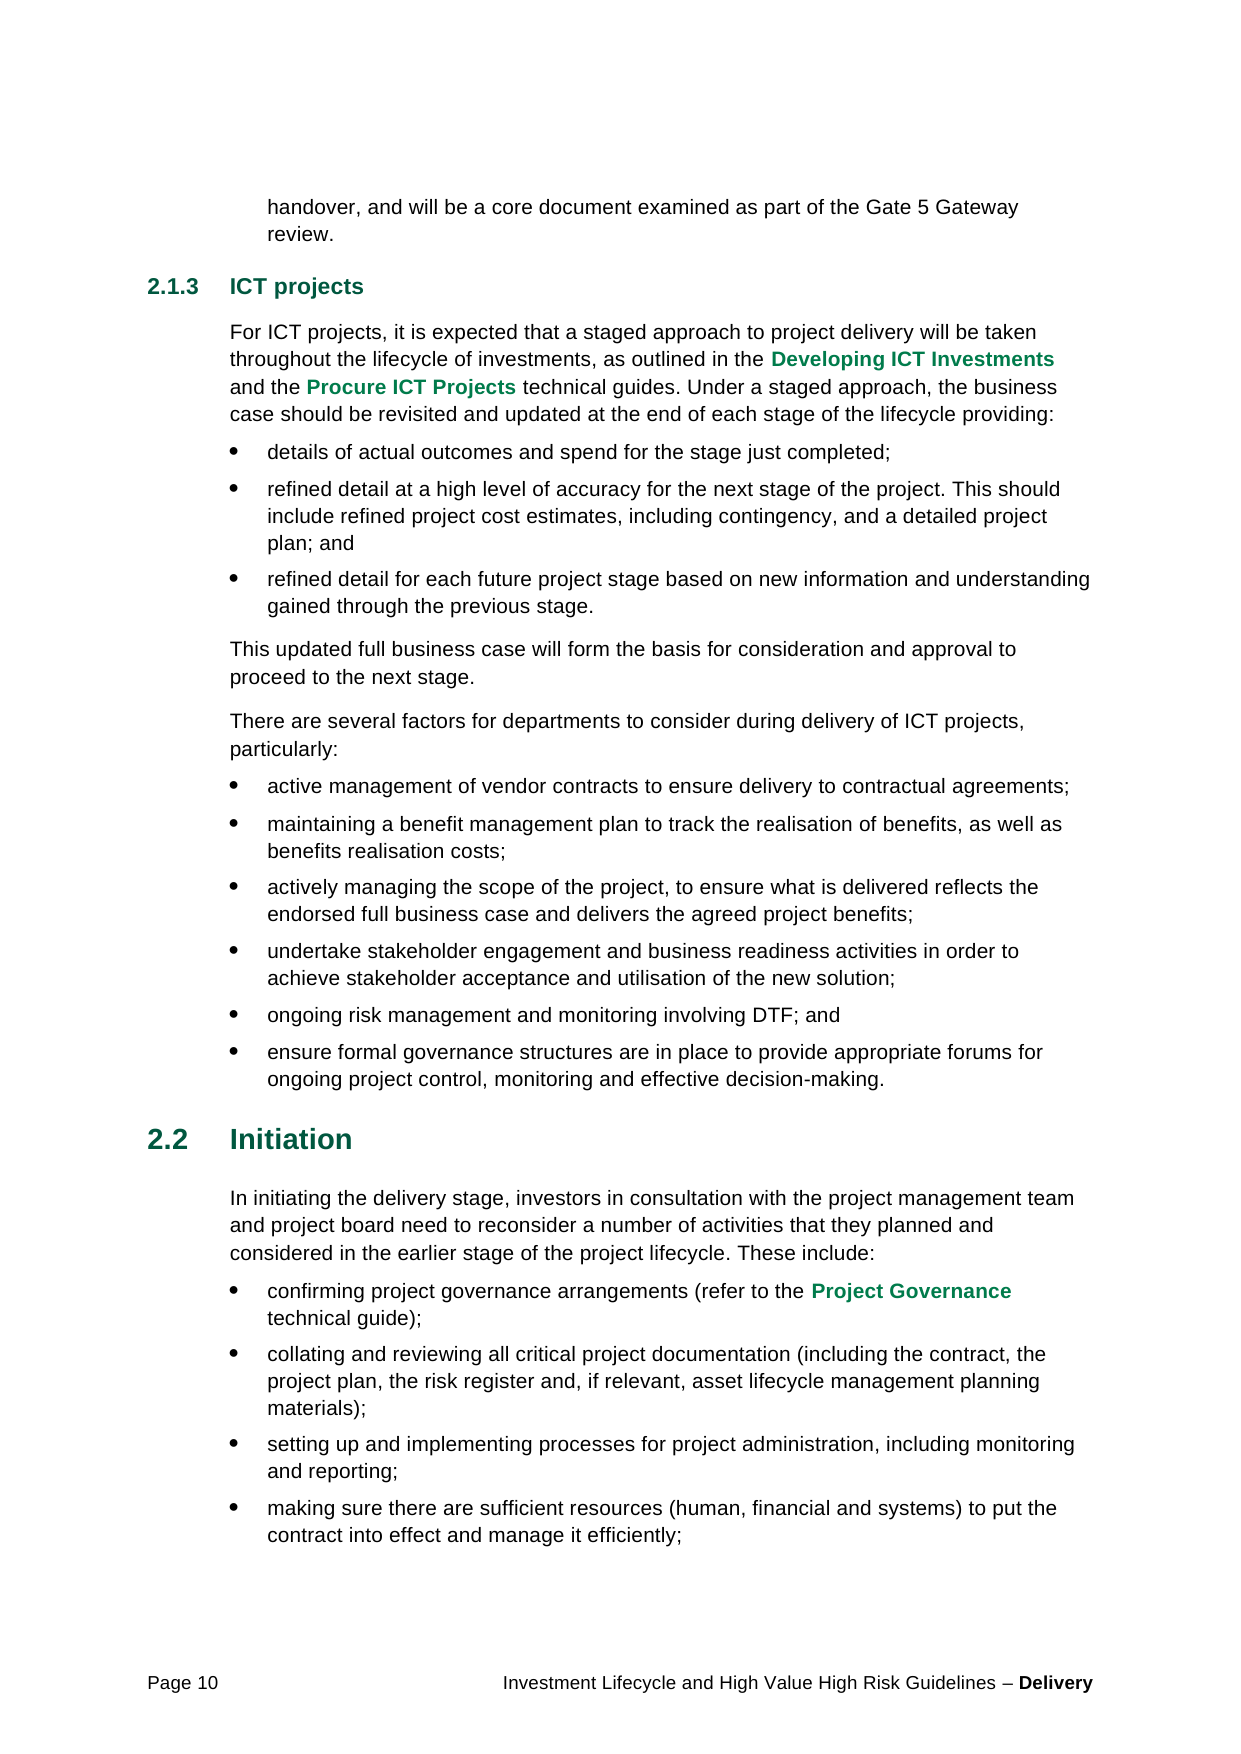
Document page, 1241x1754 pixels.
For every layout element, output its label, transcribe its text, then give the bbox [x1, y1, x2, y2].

text This updated full business case will form the basis for consideration and approval to proceed to the next stage. [229, 637, 1093, 689]
text making sure there are sufficient resources (human, financial and systems) to put the contract into effect and manage it efficiently; [229, 1496, 1093, 1547]
text confirming project governance arrangements (refer to the Project Governance technical guide); [229, 1279, 1093, 1329]
text setting up and implementing processes for project administration, including monitoring and reporting; [229, 1432, 1093, 1483]
subtitle ICT projects [147, 273, 1093, 299]
text ensure formal governance structures are in place to provide appropriate forums for ongoing project control, monitoring and effective decision-making. [229, 1040, 1093, 1091]
text refined detail for each future project stage based on new information and understanding gained through the previous stage. [229, 567, 1093, 618]
text actively managing the scope of the project, to ensure what is delivered reflects the endorsed full business case and delivers the agreed project benefits; [229, 875, 1093, 926]
text collating and reviewing all critical project documentation (including the contract, the project plan, the risk register and, if relevant, asset lifecycle management planning materials); [229, 1342, 1093, 1419]
text In initiating the delivery stage, investors in consultation with the project management team and project board need to reconsider a number of activities that they planned and considered in the earlier stage of the project lifecycle. These include: [229, 1186, 1093, 1265]
subtitle Initiation [147, 1122, 1093, 1156]
text active management of vendor contracts to ensure delivery to contractual agreements; [229, 774, 1093, 799]
text There are several factors for departments to consider during delivery of ICT projects, particularly: [229, 709, 1093, 760]
text For ICT projects, it is expected that a staged approach to project delivery will be taken throughout the lifecycle of investments, as outlined in the Developing ICT Investments and the Procure ICT Projects technical guides. Under a staged approach, the business case should be revisited and updated at the end of each stage of the lifecycle providing: [229, 319, 1093, 426]
text undertake stakeholder engagement and business readiness activities in order to achieve stakeholder acceptance and utilisation of the new solution; [229, 939, 1093, 990]
text maintaining a benefit management plan to track the realisation of benefits, as well as benefits realisation costs; [229, 812, 1093, 862]
text details of actual outcomes and spend for the stage just completed; [229, 440, 1093, 464]
text ongoing risk management and monitoring involving DTF; and [229, 1002, 1093, 1027]
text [229, 195, 1093, 245]
text refined detail at a high level of accuracy for the next stage of the project. This should include refined project cost estimates, including contingency, and a detailed project plan; and [229, 477, 1093, 554]
